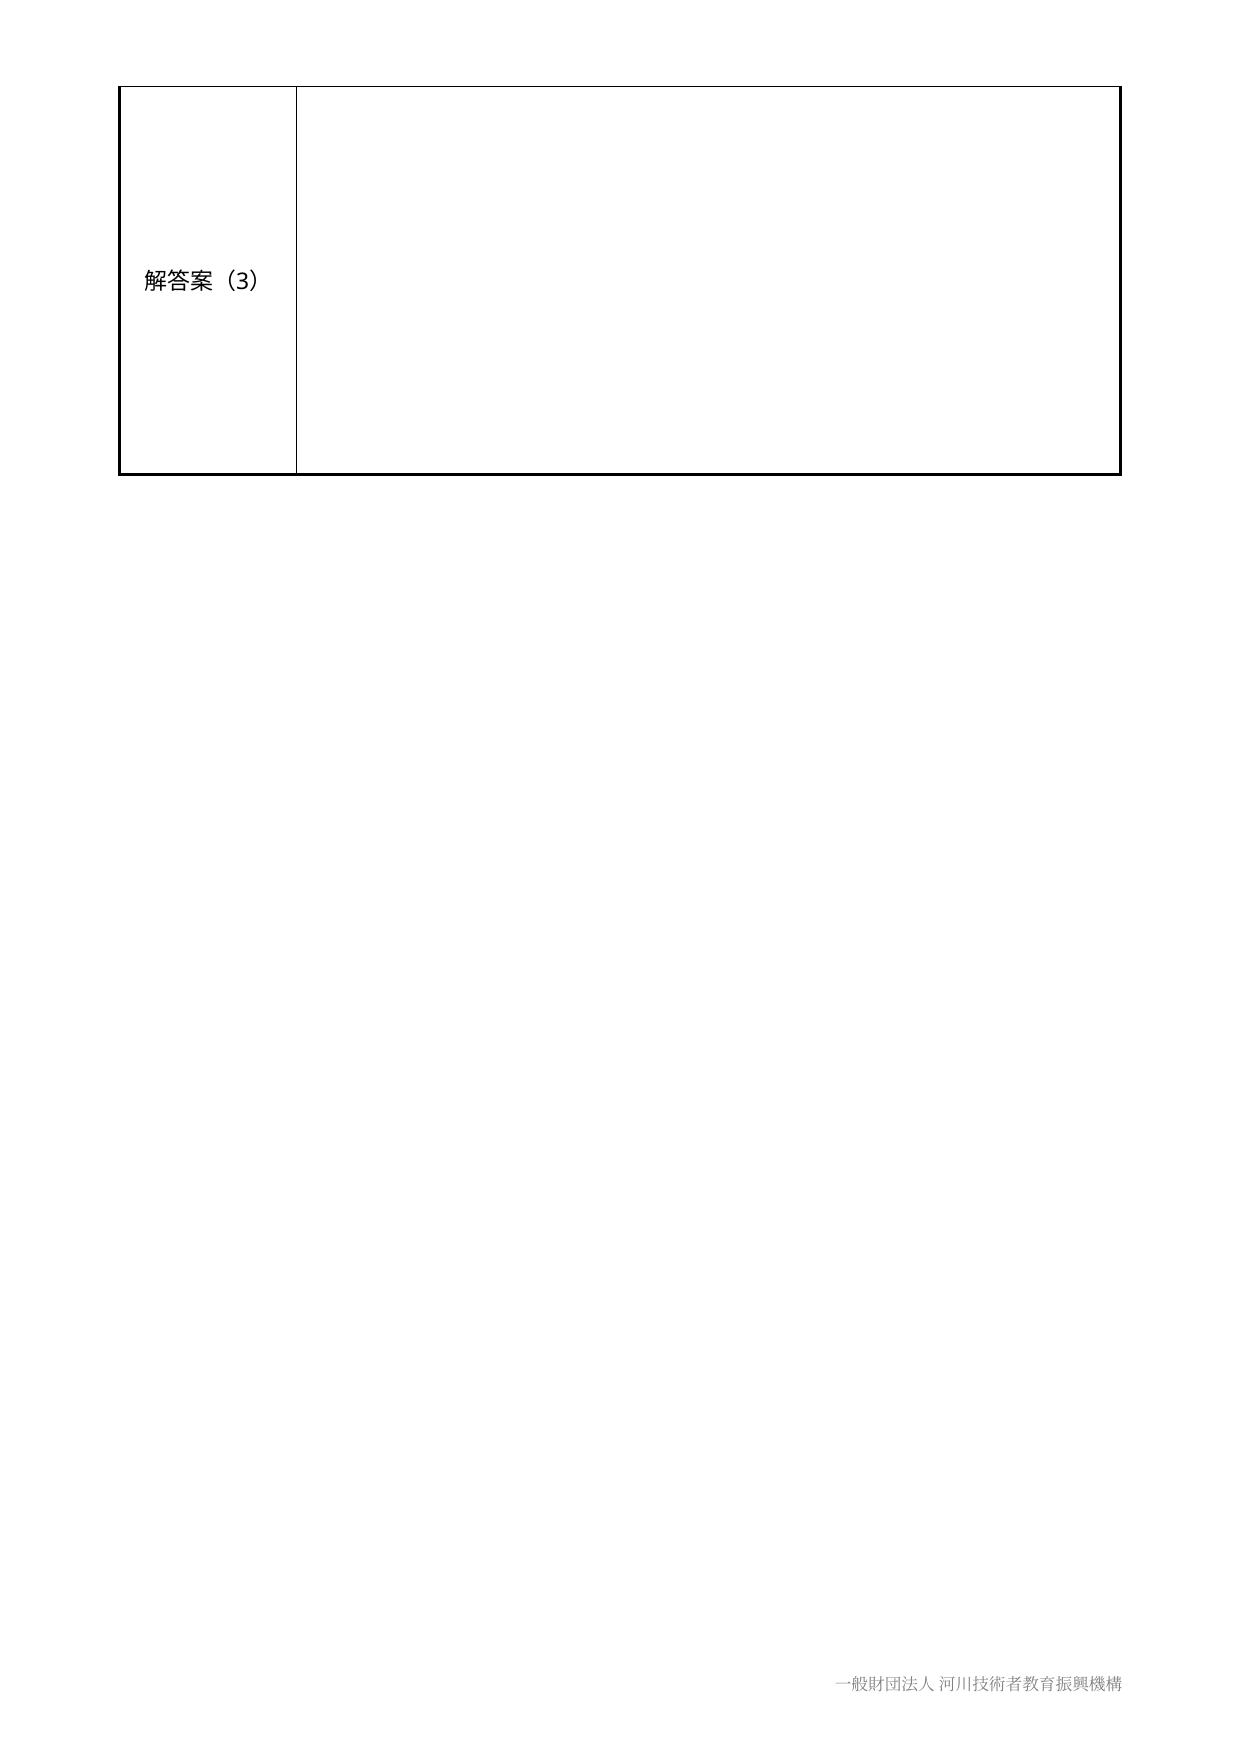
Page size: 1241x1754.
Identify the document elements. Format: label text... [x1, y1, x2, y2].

table_cell [297, 87, 1119, 472]
table_cell 解答案（3） [121, 87, 296, 472]
